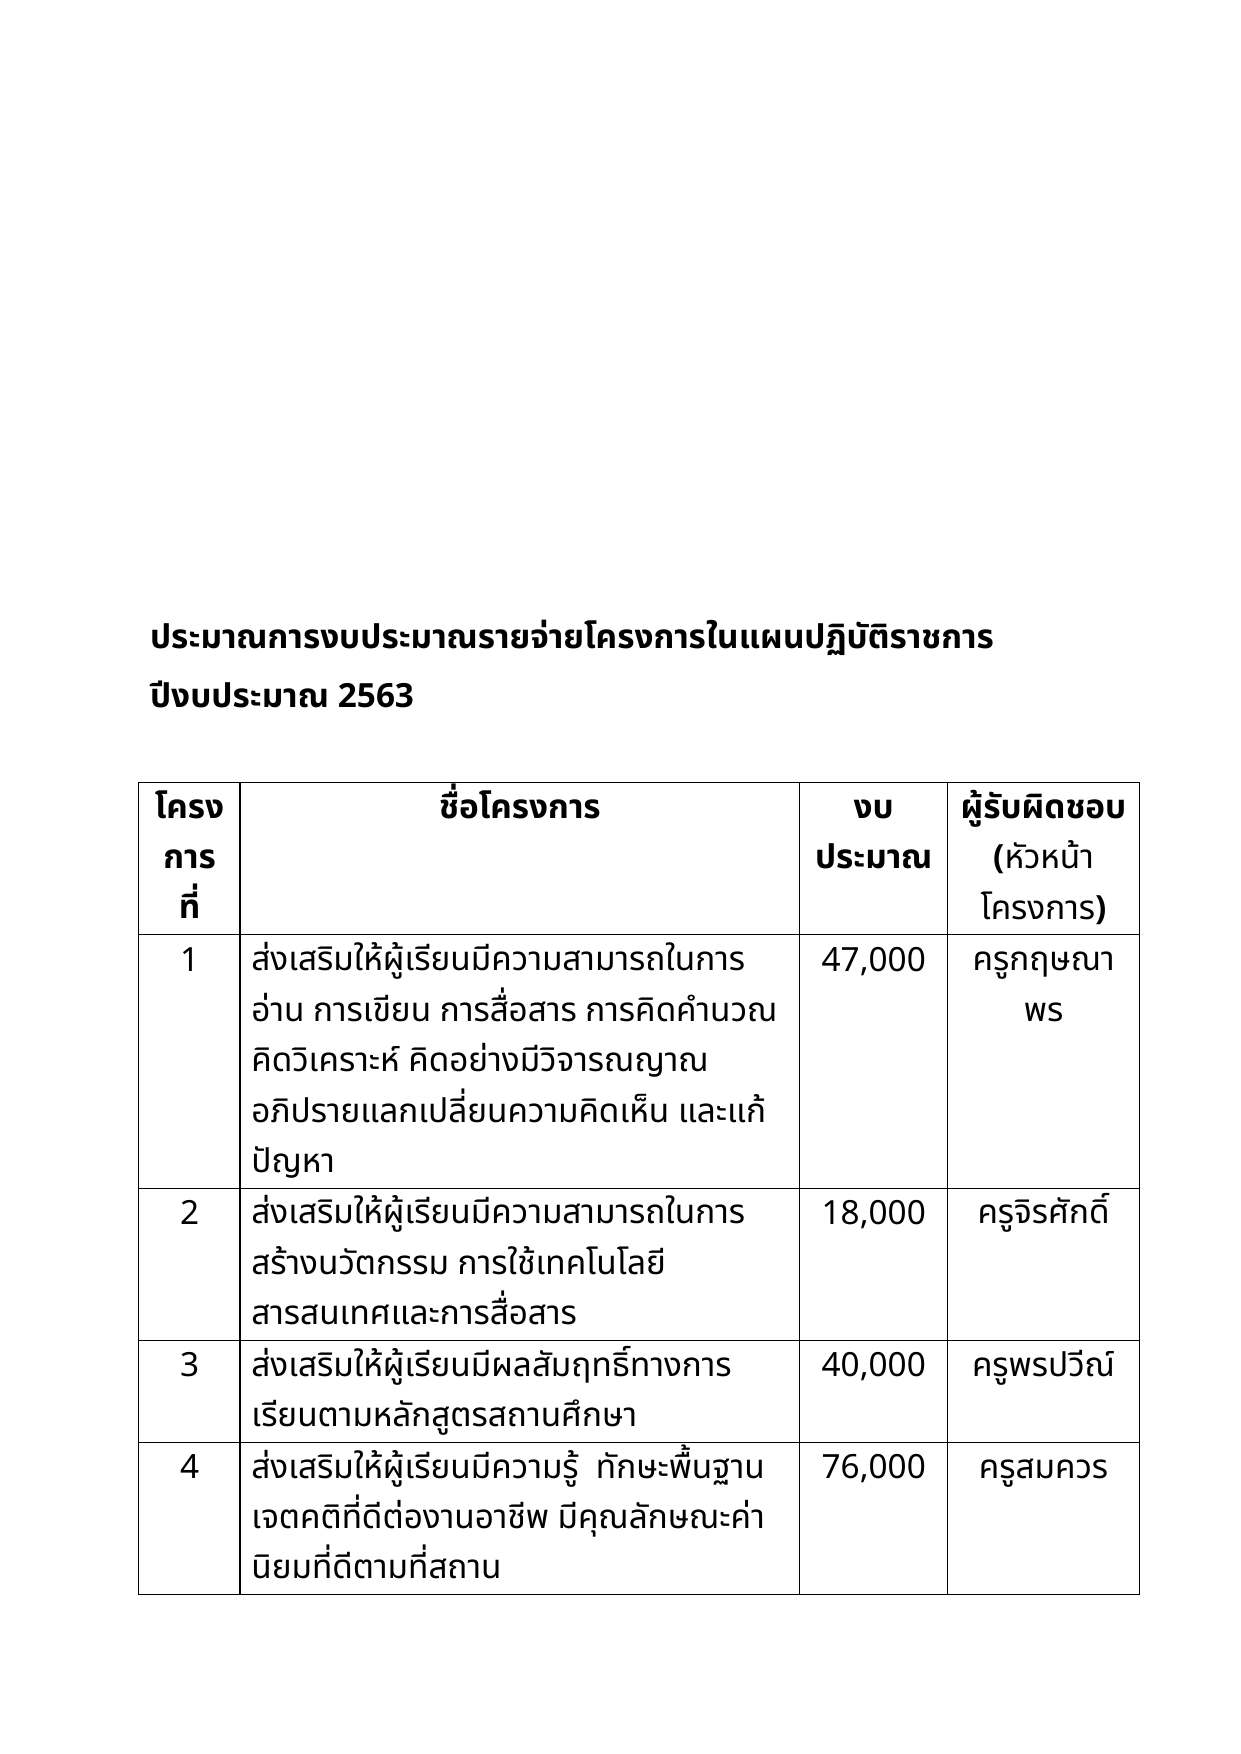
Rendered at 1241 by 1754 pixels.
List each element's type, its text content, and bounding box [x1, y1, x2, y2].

table_header งบประมาณ [800, 783, 947, 934]
table_cell ครูสมควร [948, 1443, 1139, 1594]
text ประมาณการงบประมาณรายจ่ายโครงการในแผนปฏิบัติราชการ ปีงบประมาณ 2563 [150, 613, 1090, 722]
table_cell ส่งเสริมให้ผู้เรียนมีความสามารถในการอ่าน การเขียน การสื่อสาร การคิดคำนวณ คิดวิเคราะห์ คิดอย่างมีวิจารณญาณ อภิปรายแลกเปลี่ยนความคิดเห็น และแก้ปัญหา [241, 935, 799, 1187]
table_cell ครูกฤษณาพร [948, 935, 1139, 1187]
table_cell ส่งเสริมให้ผู้เรียนมีความสามารถในการสร้างนวัตกรรม การใช้เทคโนโลยีสารสนเทศและการสื่อสาร [241, 1189, 799, 1340]
table_cell 18,000 [800, 1189, 947, 1340]
table_cell 1 [139, 935, 239, 1187]
table_cell ครูพรปวีณ์ [948, 1341, 1139, 1442]
table_cell 40,000 [800, 1341, 947, 1442]
table_cell 3 [139, 1341, 239, 1442]
table_cell ส่งเสริมให้ผู้เรียนมีผลสัมฤทธิ์ทางการเรียนตามหลักสูตรสถานศึกษา [241, 1341, 799, 1442]
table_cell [241, 1443, 799, 1594]
table_cell 47,000 [800, 935, 947, 1187]
table_cell 76,000 [800, 1443, 947, 1594]
table_cell 4 [139, 1443, 239, 1594]
table_cell ครูจิรศักดิ์ [948, 1189, 1139, 1340]
table_header ผู้รับผิดชอบ (หัวหน้าโครงการ) [948, 783, 1139, 934]
table_header ชื่อโครงการ [241, 783, 799, 934]
table_cell 2 [139, 1189, 239, 1340]
table_header โครงการ ที่ [139, 783, 239, 934]
